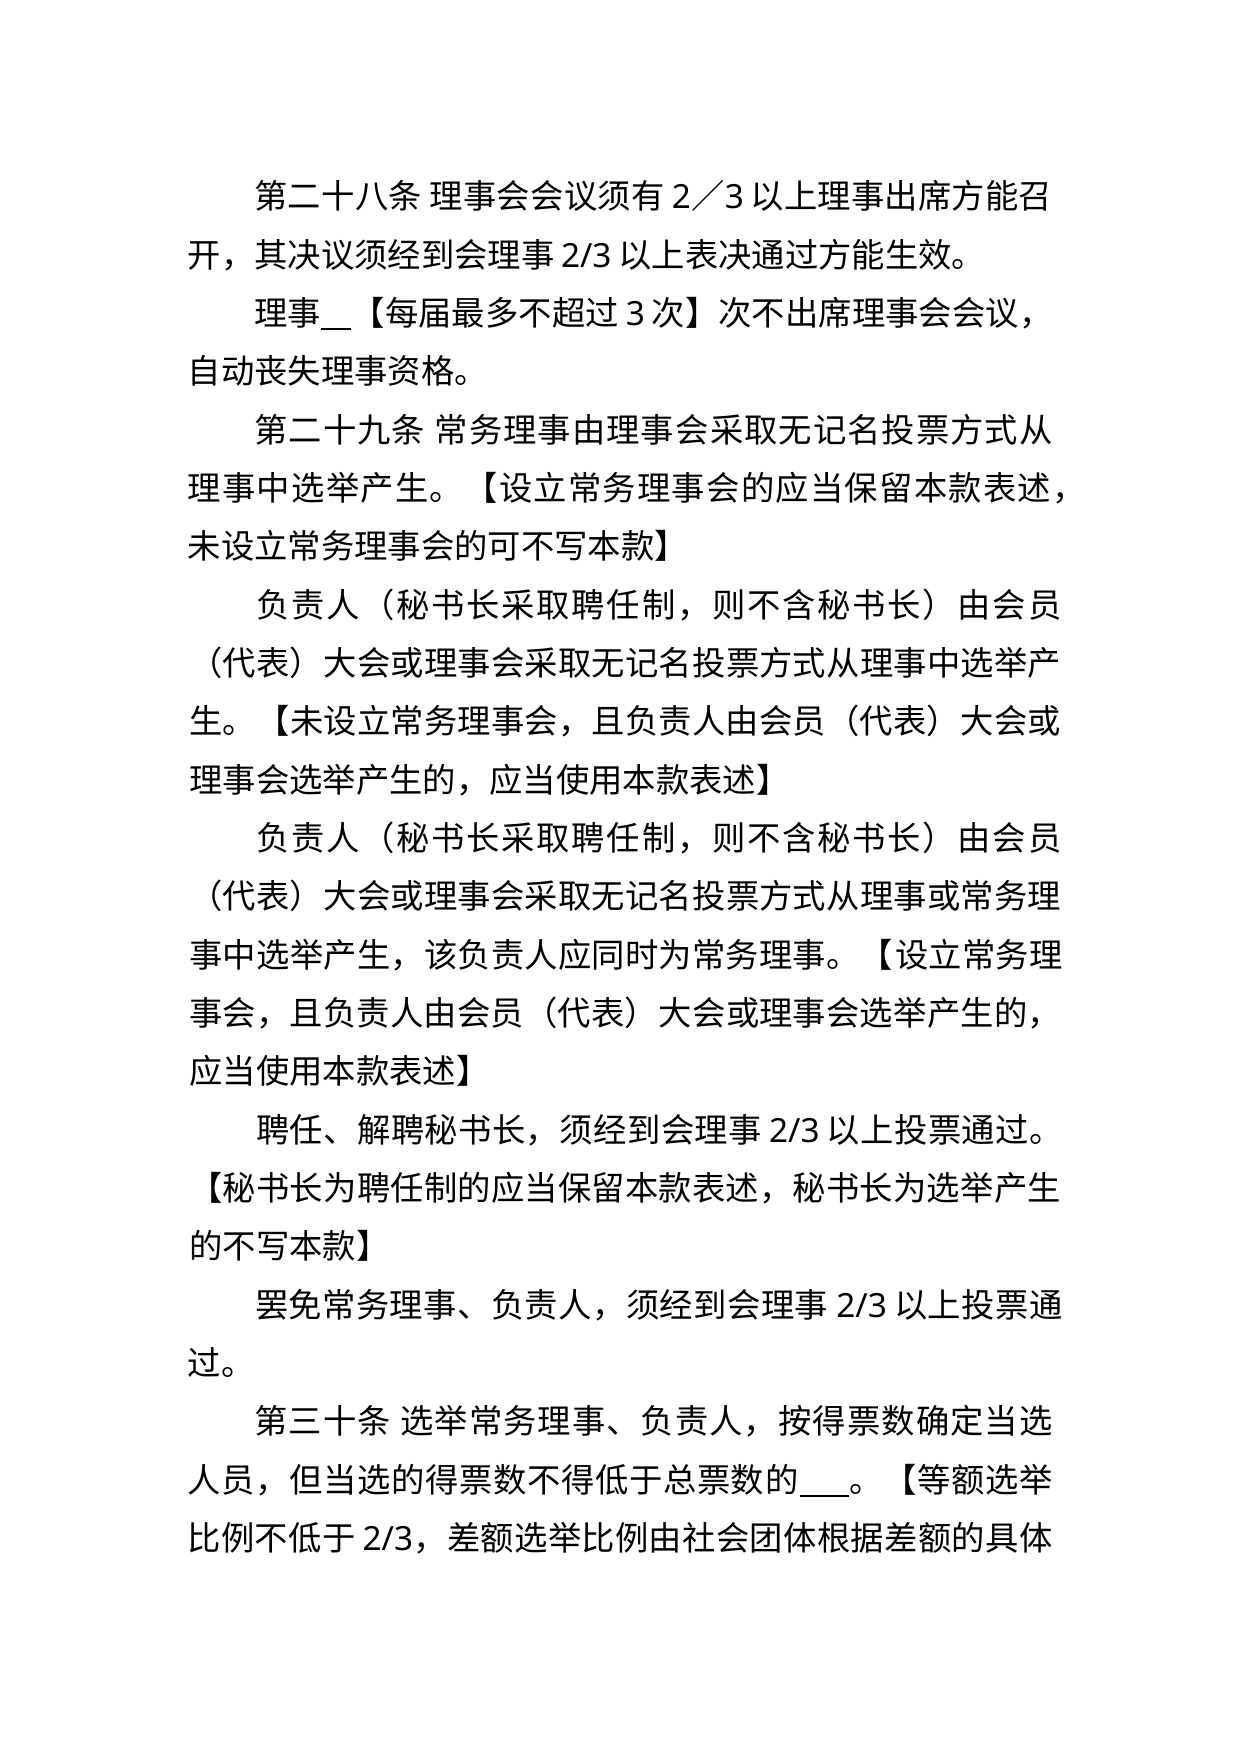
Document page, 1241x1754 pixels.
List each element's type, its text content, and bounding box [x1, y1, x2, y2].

text 负责人（秘书长采取聘任制，则不含秘书长）由会员（代表）大会或理事会采取无记名投票方式从理事或常务理事中选举产生，该负责人应同时为常务理事。【设立常务理事会，且负责人由会员（代表）大会或理事会选举产生的，应当使用本款表述】 [189, 804, 1062, 1095]
text 聘任、解聘秘书长，须经到会理事2/3以上投票通过。【秘书长为聘任制的应当保留本款表述，秘书长为选举产生的不写本款】 [189, 1095, 1062, 1270]
text 罢免常务理事、负责人，须经到会理事2/3以上投票通过。 [187, 1270, 1062, 1387]
text 第二十八条 理事会会议须有2／3以上理事出席方能召开，其决议须经到会理事2/3以上表决通过方能生效。 [187, 162, 1053, 279]
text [187, 1387, 1053, 1562]
text 第二十九条 常务理事由理事会采取无记名投票方式从理事中选举产生。【设立常务理事会的应当保留本款表述，未设立常务理事会的可不写本款】 [187, 395, 1053, 570]
text 理事 【每届最多不超过3次】次不出席理事会会议，自动丧失理事资格。 [187, 279, 1053, 395]
text 负责人（秘书长采取聘任制，则不含秘书长）由会员（代表）大会或理事会采取无记名投票方式从理事中选举产生。【未设立常务理事会，且负责人由会员（代表）大会或理事会选举产生的，应当使用本款表述】 [189, 570, 1062, 804]
